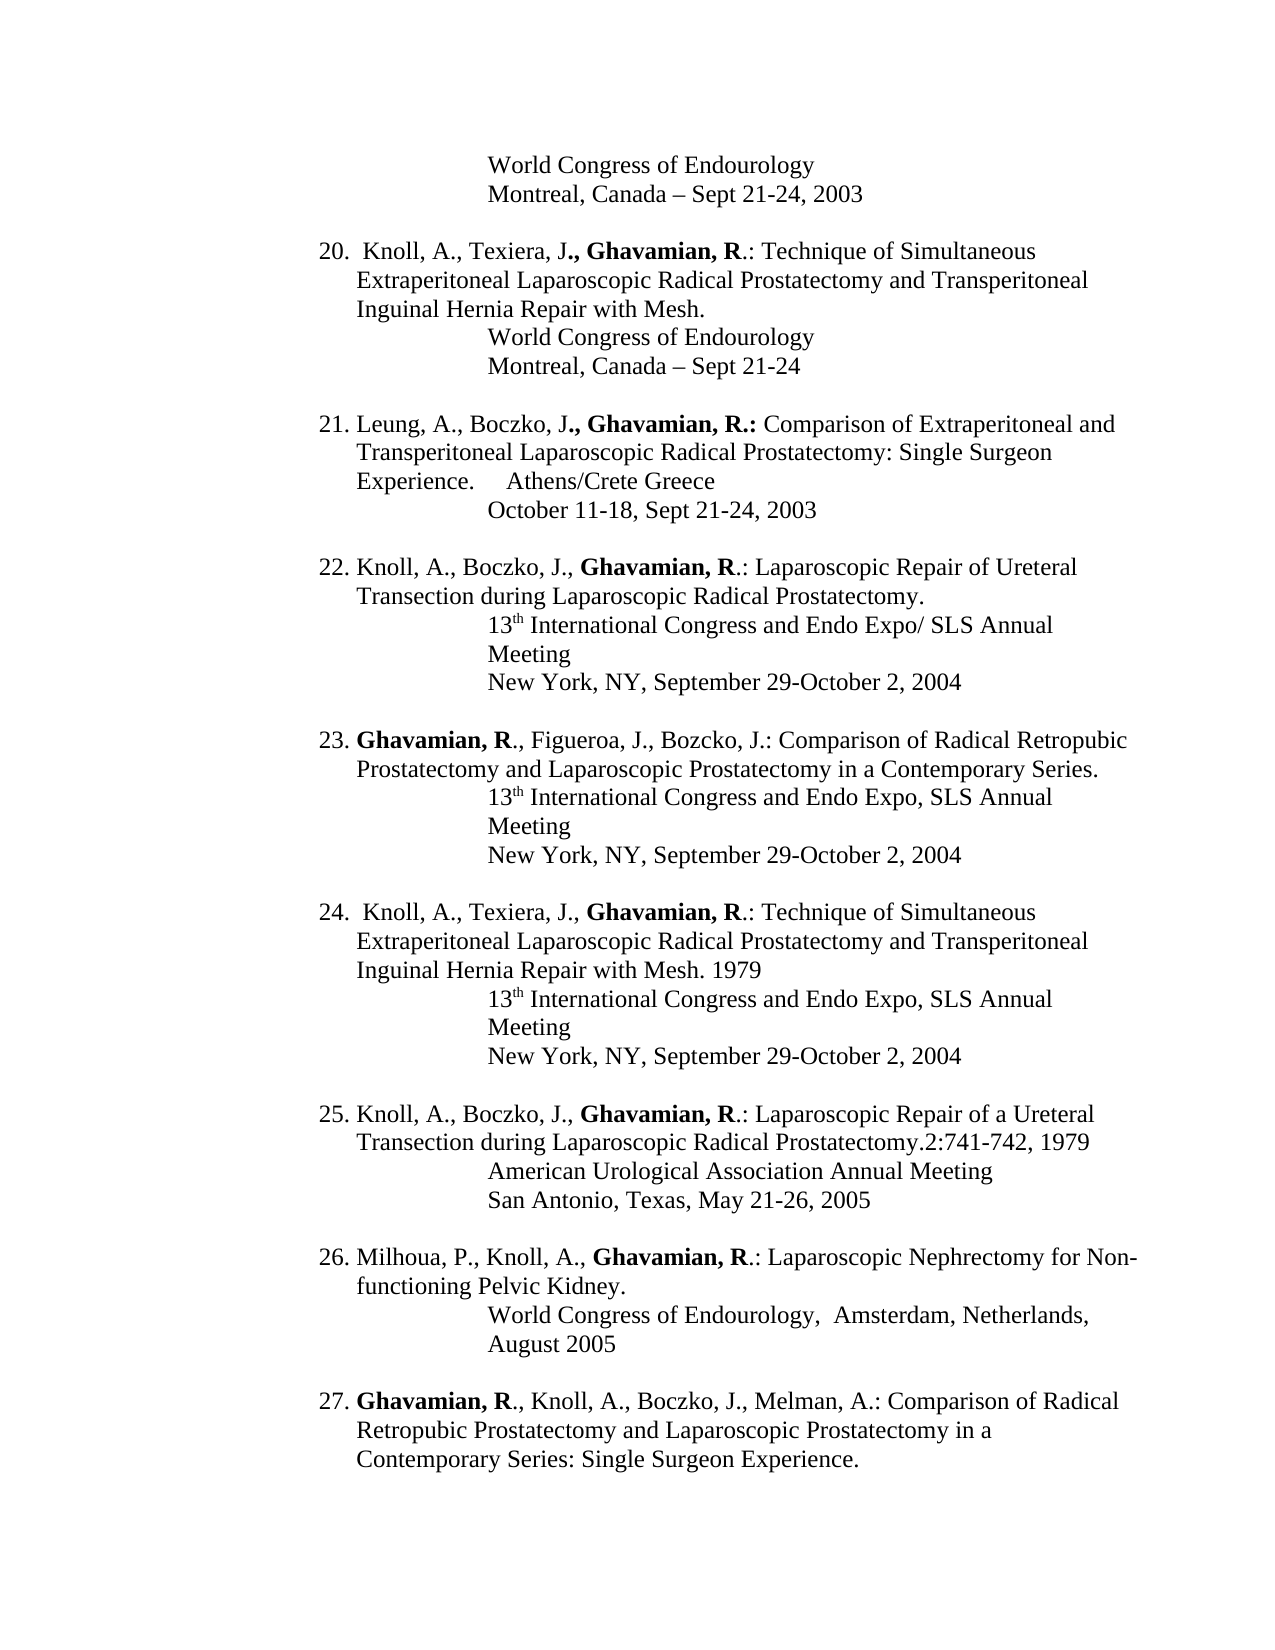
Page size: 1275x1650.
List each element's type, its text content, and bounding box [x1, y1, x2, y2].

text 13th International Congress and Endo Expo/ SLS Annual Meeting [487, 610, 1140, 667]
text San Antonio, Texas, May 21-26, 2005 [487, 1185, 1140, 1214]
text World Congress of Endourology, Amsterdam, Netherlands, August 2005 [487, 1300, 1140, 1357]
text New York, NY, September 29-October 2, 2004 [487, 667, 1140, 696]
text Montreal, Canada – Sept 21-24, 2003 [487, 179, 1140, 207]
list Ghavamian, R., Knoll, A., Boczko, J., Melman, A.: Comparison of Radical Retropubic Prostatectomy and Laparoscopic Prostatectomy in a Contemporary Series: Single Surgeon Experience. [319, 1386, 1140, 1472]
list Knoll, A., Boczko, J., Ghavamian, R.: Laparoscopic Repair of a Ureteral Transection during Laparoscopic Radical Prostatectomy.2:741-742, 1979 [319, 1099, 1140, 1156]
text 13th International Congress and Endo Expo, SLS Annual Meeting [487, 782, 1140, 840]
text World Congress of Endourology [487, 322, 1140, 351]
text October 11-18, Sept 21-24, 2003 [487, 495, 1140, 524]
text American Urological Association Annual Meeting [487, 1156, 1140, 1185]
list Knoll, A., Boczko, J., Ghavamian, R.: Laparoscopic Repair of Ureteral Transection during Laparoscopic Radical Prostatectomy. [319, 552, 1140, 610]
text New York, NY, September 29-October 2, 2004 [487, 840, 1140, 869]
list Ghavamian, R., Figueroa, J., Bozcko, J.: Comparison of Radical Retropubic Prostatectomy and Laparoscopic Prostatectomy in a Contemporary Series. [319, 725, 1140, 782]
text World Congress of Endourology [487, 150, 1140, 179]
text 13th International Congress and Endo Expo, SLS Annual Meeting [487, 984, 1140, 1041]
list Leung, A., Boczko, J., Ghavamian, R.: Comparison of Extraperitoneal and Transperitoneal Laparoscopic Radical Prostatectomy: Single Surgeon Experience. Athens/Crete Greece [319, 409, 1140, 495]
list Milhoua, P., Knoll, A., Ghavamian, R.: Laparoscopic Nephrectomy for Non-functioning Pelvic Kidney. [319, 1242, 1140, 1300]
text Montreal, Canada – Sept 21-24 [487, 351, 1140, 380]
list Knoll, A., Texiera, J., Ghavamian, R.: Technique of Simultaneous Extraperitoneal Laparoscopic Radical Prostatectomy and Transperitoneal Inguinal Hernia Repair with Mesh. 1979 [319, 897, 1140, 984]
list Knoll, A., Texiera, J., Ghavamian, R.: Technique of Simultaneous Extraperitoneal Laparoscopic Radical Prostatectomy and Transperitoneal Inguinal Hernia Repair with Mesh. [319, 236, 1140, 322]
text New York, NY, September 29-October 2, 2004 [487, 1041, 1140, 1070]
